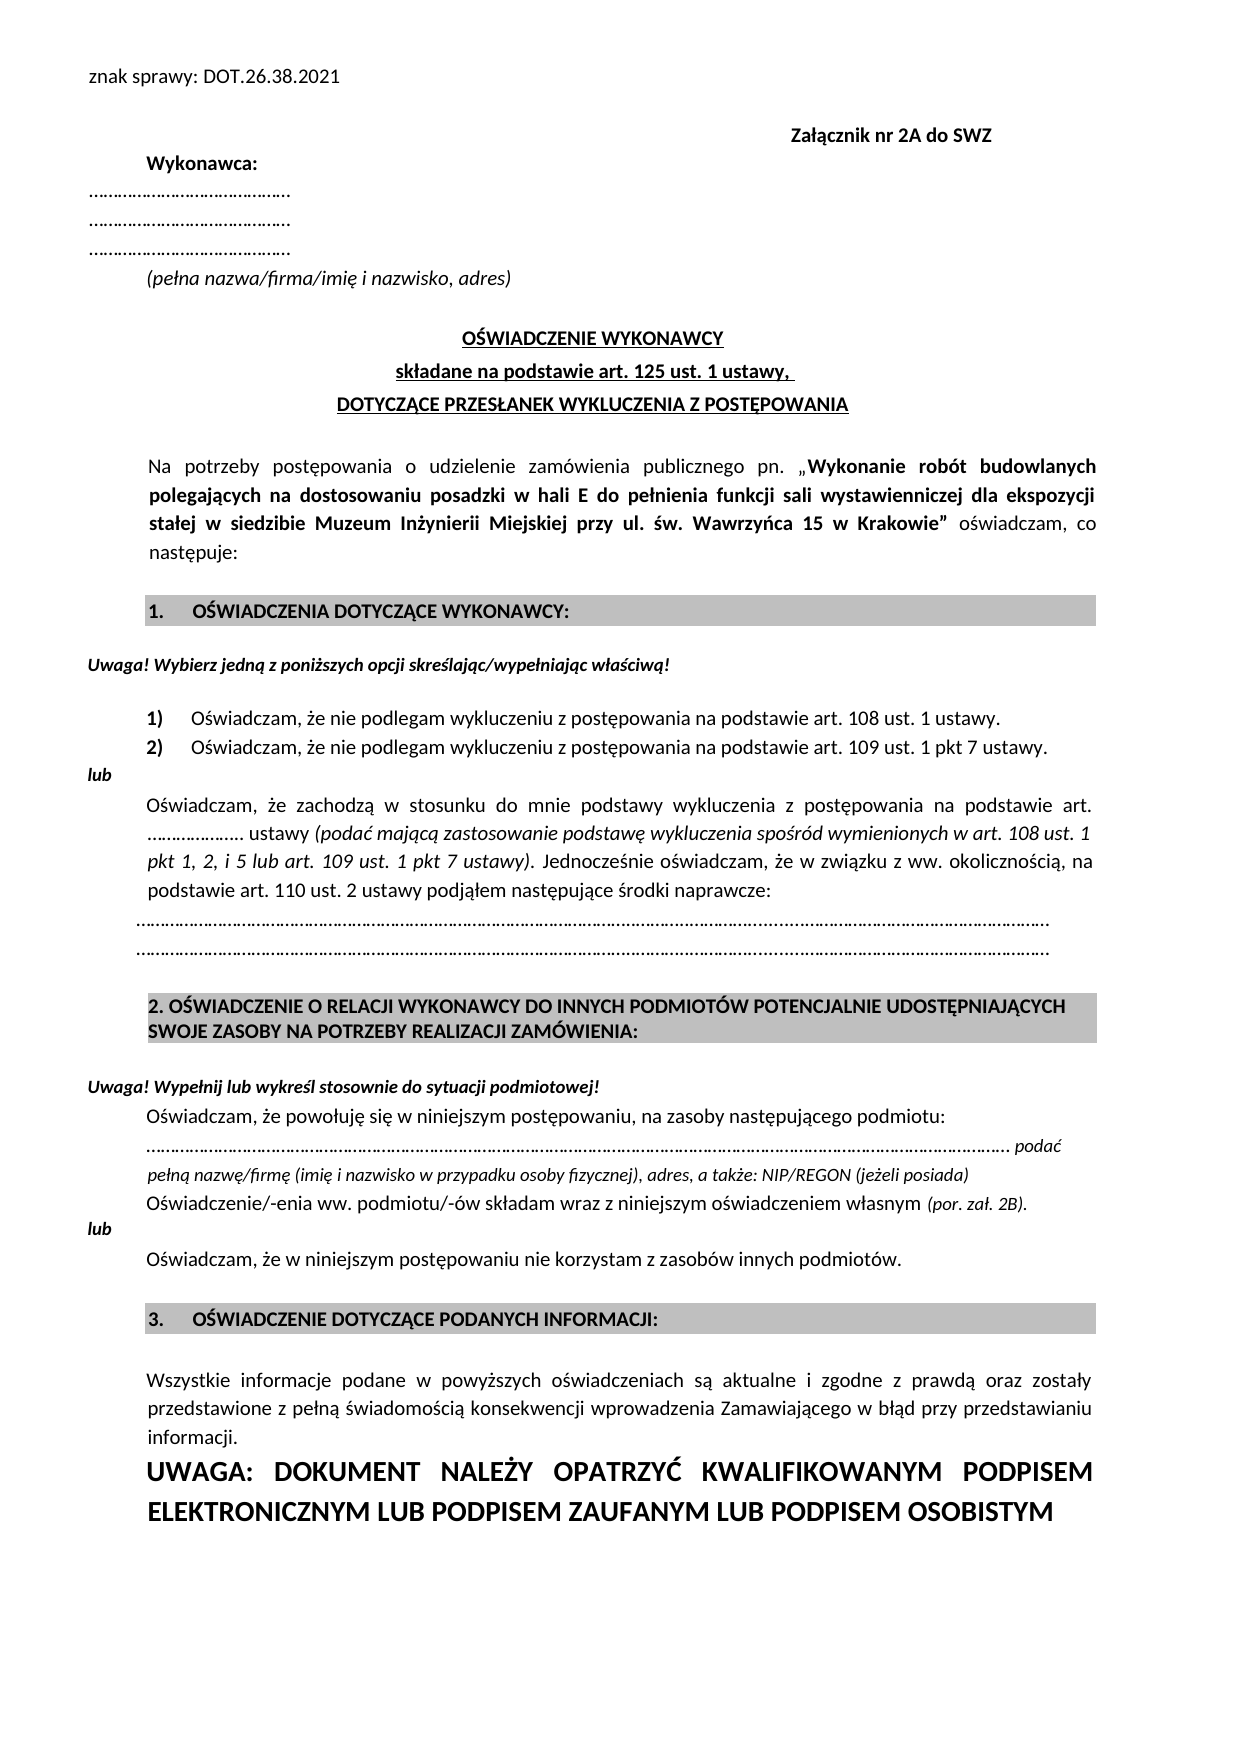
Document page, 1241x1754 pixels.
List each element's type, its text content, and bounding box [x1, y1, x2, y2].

text Wszystkie informacje podane w powyższych oświadczeniach są aktualne i zgodne z prawdą oraz zostały przedstawione z pełną świadomością konsekwencji wprowadzenia Zamawiającego w błąd przy przedstawianiu informacji. [146, 1367, 1094, 1449]
text Wykonawca: [146, 150, 1097, 175]
text Uwaga! Wypełnij lub wykreśl stosownie do sytuacji podmiotowej! [87, 1075, 1097, 1098]
text Oświadczenie/-enia ww. podmiotu/-ów składam wraz z niniejszym oświadczeniem własnym (por. zał. 2B). [146, 1190, 1097, 1216]
table_header 1. [145, 595, 192, 626]
text …………………………………………………………………………………………..………..…………...........…………………………………………… …………………………………………………………………………………………..………..…………...........…………………………………………… [89, 906, 1097, 961]
subtitle OŚWIADCZENIE WYKONAWCY [89, 325, 1097, 351]
text UWAGA: DOKUMENT NALEŻY OPATRZYĆ KWALIFIKOWANYM PODPISEM ELEKTRONICZNYM LUB PODPISEM ZAUFANYM LUB PODPISEM OSOBISTYM [146, 1453, 1094, 1529]
text Uwaga! Wybierz jedną z poniższych opcji skreślając/wypełniając właściwą! [87, 653, 1097, 676]
text ……………………………………………………………………………………………………………………………………………………………… podać pełną nazwę/firmę (imię i nazwisko w przypadku osoby fizycznej), adres, a także: NIP/REGON (jeżeli posiada) [146, 1132, 1097, 1186]
text …………………………………… [89, 177, 1097, 202]
table_header 3. [145, 1303, 192, 1334]
text Oświadczam, że w niniejszym postępowaniu nie korzystam z zasobów innych podmiotów. [146, 1246, 1094, 1272]
table_header OŚWIADCZENIE DOTYCZĄCE PODANYCH INFORMACJI: [192, 1303, 1096, 1334]
list Oświadczam, że nie podlegam wykluczeniu z postępowania na podstawie art. 109 ust. 1 pkt 7 ustawy. [146, 734, 1094, 759]
table_header OŚWIADCZENIA DOTYCZĄCE WYKONAWCY: [192, 595, 1096, 626]
text Załącznik nr 2A do SWZ [89, 122, 1097, 147]
subtitle lub [87, 763, 1097, 786]
subtitle składane na podstawie art. 125 ust. 1 ustawy, [89, 358, 1097, 384]
text Oświadczam, że powołuję się w niniejszym postępowaniu, na zasoby następującego podmiotu: [146, 1103, 1094, 1129]
list Oświadczam, że nie podlegam wykluczeniu z postępowania na podstawie art. 108 ust. 1 ustawy. [146, 705, 1094, 731]
text Oświadczam, że zachodzą w stosunku do mnie podstawy wykluczenia z postępowania na podstawie art. ……………….. ustawy (podać mającą zastosowanie podstawę wykluczenia spośród wymienionych w art. 108 ust. 1 pkt 1, 2, i 5 lub art. 109 ust. 1 pkt 7 ustawy). Jednocześnie oświadczam, że w związku z ww. okolicznością, na podstawie art. 110 ust. 2 ustawy podjąłem następujące środki naprawcze: [146, 792, 1094, 903]
text …………………………………… [89, 206, 1097, 232]
text (pełna nazwa/firma/imię i nazwisko, adres) [146, 265, 1097, 290]
subtitle DOTYCZĄCE PRZESŁANEK WYKLUCZENIA Z POSTĘPOWANIA [89, 391, 1097, 417]
text 2. OŚWIADCZENIE O RELACJI WYKONAWCY DO INNYCH PODMIOTÓW POTENCJALNIE UDOSTĘPNIAJĄCYCH SWOJE ZASOBY NA POTRZEBY REALIZACJI ZAMÓWIENIA: [148, 993, 1097, 1043]
text Na potrzeby postępowania o udzielenie zamówienia publicznego pn. „Wykonanie robót budowlanych polegających na dostosowaniu posadzki w hali E do pełnienia funkcji sali wystawienniczej dla ekspozycji stałej w siedzibie Muzeum Inżynierii Miejskiej przy ul. św. Wawrzyńca 15 w Krakowie” oświadczam, co następuje: [148, 454, 1097, 564]
subtitle lub [87, 1217, 1097, 1240]
text …………………………………… [89, 236, 1097, 261]
